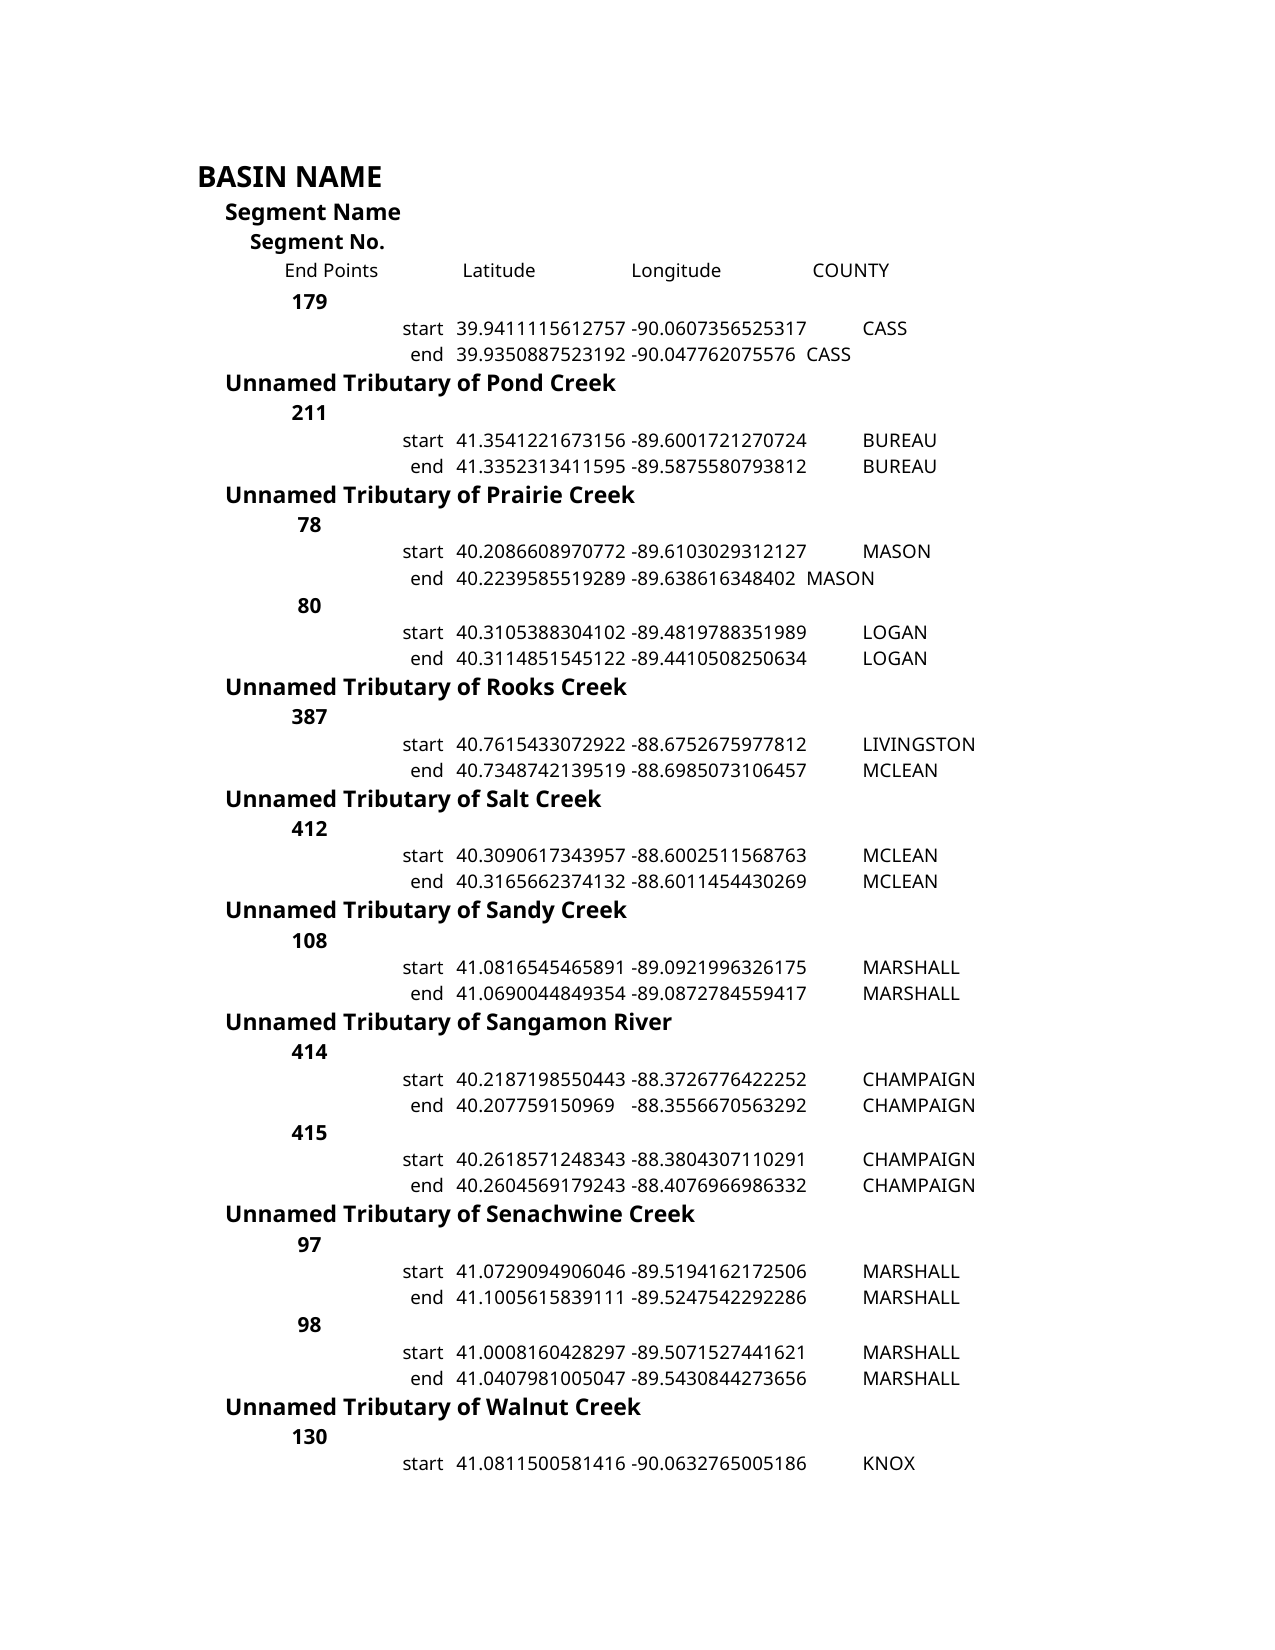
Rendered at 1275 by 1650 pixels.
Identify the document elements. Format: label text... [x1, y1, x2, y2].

text 211 [187, 398, 1087, 427]
text Unnamed Tributary of Rooks Creek [187, 671, 1087, 702]
text 130 [187, 1422, 1087, 1450]
text end 39.9350887523192 -90.047762075576 CASS [187, 341, 1087, 367]
text 78 [187, 510, 1087, 538]
text End Points Latitude Longitude COUNTY [187, 257, 1087, 283]
text end 40.7348742139519 -88.6985073106457 MCLEAN [187, 757, 1087, 783]
text 412 [187, 814, 1087, 842]
text end 40.207759150969 -88.3556670563292 CHAMPAIGN [187, 1092, 1087, 1118]
text 387 [187, 702, 1087, 731]
text start 41.0008160428297 -89.5071527441621 MARSHALL [187, 1339, 1087, 1365]
text 414 [187, 1037, 1087, 1066]
text start 39.9411115612757 -90.0607356525317 CASS [187, 315, 1087, 341]
text start 40.2086608970772 -89.6103029312127 MASON [187, 538, 1087, 564]
text 108 [187, 926, 1087, 954]
text Unnamed Tributary of Salt Creek [187, 783, 1087, 814]
text Unnamed Tributary of Walnut Creek [187, 1391, 1087, 1422]
text 97 [187, 1229, 1087, 1258]
text start 40.7615433072922 -88.6752675977812 LIVINGSTON [187, 731, 1087, 757]
text Unnamed Tributary of Senachwine Creek [187, 1198, 1087, 1229]
text start 40.3090617343957 -88.6002511568763 MCLEAN [187, 842, 1087, 868]
text start 41.0816545465891 -89.0921996326175 MARSHALL [187, 954, 1087, 980]
text 179 [187, 287, 1087, 315]
text 98 [187, 1310, 1087, 1339]
text BASIN NAME [187, 156, 1087, 196]
text end 40.3114851545122 -89.4410508250634 LOGAN [187, 645, 1087, 671]
text end 41.1005615839111 -89.5247542292286 MARSHALL [187, 1284, 1087, 1310]
text start 40.2618571248343 -88.3804307110291 CHAMPAIGN [187, 1146, 1087, 1172]
text Unnamed Tributary of Pond Creek [187, 367, 1087, 398]
text Unnamed Tributary of Sandy Creek [187, 894, 1087, 926]
text start 40.2187198550443 -88.3726776422252 CHAMPAIGN [187, 1066, 1087, 1092]
text end 40.2604569179243 -88.4076966986332 CHAMPAIGN [187, 1172, 1087, 1198]
text Unnamed Tributary of Prairie Creek [187, 479, 1087, 510]
text end 41.3352313411595 -89.5875580793812 BUREAU [187, 453, 1087, 479]
text end 41.0690044849354 -89.0872784559417 MARSHALL [187, 980, 1087, 1006]
text Segment No. [187, 227, 1087, 255]
text end 40.2239585519289 -89.638616348402 MASON [187, 564, 1087, 591]
text Segment Name [187, 196, 1087, 227]
text 80 [187, 591, 1087, 619]
text start 41.0811500581416 -90.0632765005186 KNOX [187, 1450, 1087, 1476]
text Unnamed Tributary of Sangamon River [187, 1006, 1087, 1037]
text end 41.0407981005047 -89.5430844273656 MARSHALL [187, 1365, 1087, 1391]
text end 40.3165662374132 -88.6011454430269 MCLEAN [187, 868, 1087, 894]
text start 41.0729094906046 -89.5194162172506 MARSHALL [187, 1258, 1087, 1284]
text start 41.3541221673156 -89.6001721270724 BUREAU [187, 427, 1087, 453]
text start 40.3105388304102 -89.4819788351989 LOGAN [187, 619, 1087, 645]
text 415 [187, 1118, 1087, 1146]
